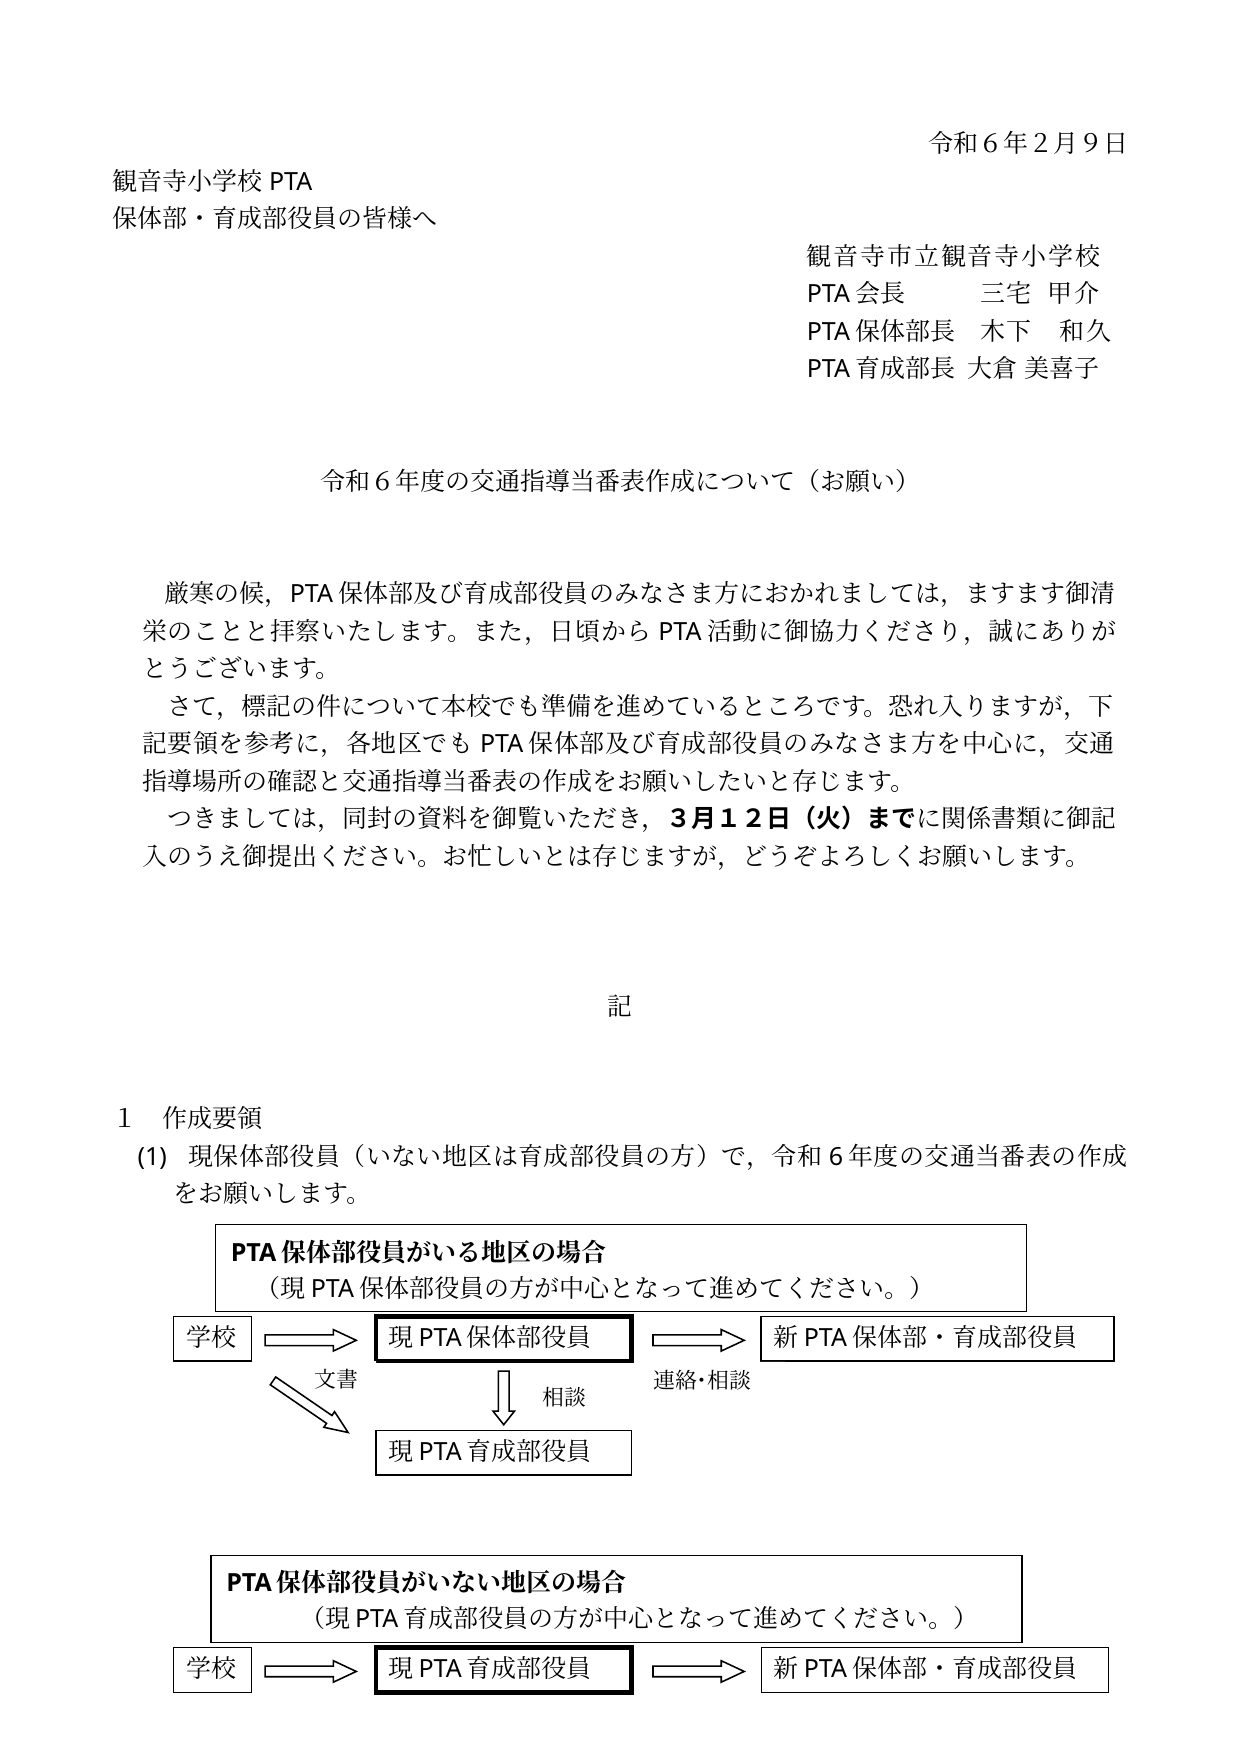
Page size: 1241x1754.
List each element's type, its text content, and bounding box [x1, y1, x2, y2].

text さて，標記の件について本校でも準備を進めているところです。恐れ入りますが，下記要領を参考に，各地区でもPTA保体部及び育成部役員のみなさま方を中心に，交通指導場所の確認と交通指導当番表の作成をお願いしたいと存じます。 [142, 685, 1117, 798]
text １ 作成要領 [112, 1098, 1128, 1135]
text 観音寺市立観音寺小学校 [807, 235, 1131, 273]
subtitle 記 [112, 985, 1128, 1023]
text 令和６年２月９日 [112, 123, 1128, 160]
text PTA保体部長 木下 和久 [807, 310, 1128, 348]
text PTA育成部長 大倉 美喜子 [807, 348, 1128, 385]
list 現保体部役員（いない地区は育成部役員の方）で，令和6年度の交通当番表の作成をお願いします。 [137, 1135, 1128, 1210]
text 保体部・育成部役員の皆様へ [112, 198, 1128, 235]
text 厳寒の候，PTA保体部及び育成部役員のみなさま方におかれましては，ますます御清栄のことと拝察いたします。また，日頃からPTA活動に御協力くださり，誠にありがとうございます。 [142, 573, 1117, 685]
text PTA会長 三宅 甲介 [807, 273, 1128, 310]
text 観音寺小学校 PTA [112, 160, 1128, 198]
text つきましては，同封の資料を御覧いただき，３月１２日（火）までに関係書類に御記入のうえ御提出ください。お忙しいとは存じますが，どうぞよろしくお願いします。 [142, 798, 1117, 873]
text 令和６年度の交通指導当番表作成について（お願い） [112, 460, 1128, 498]
